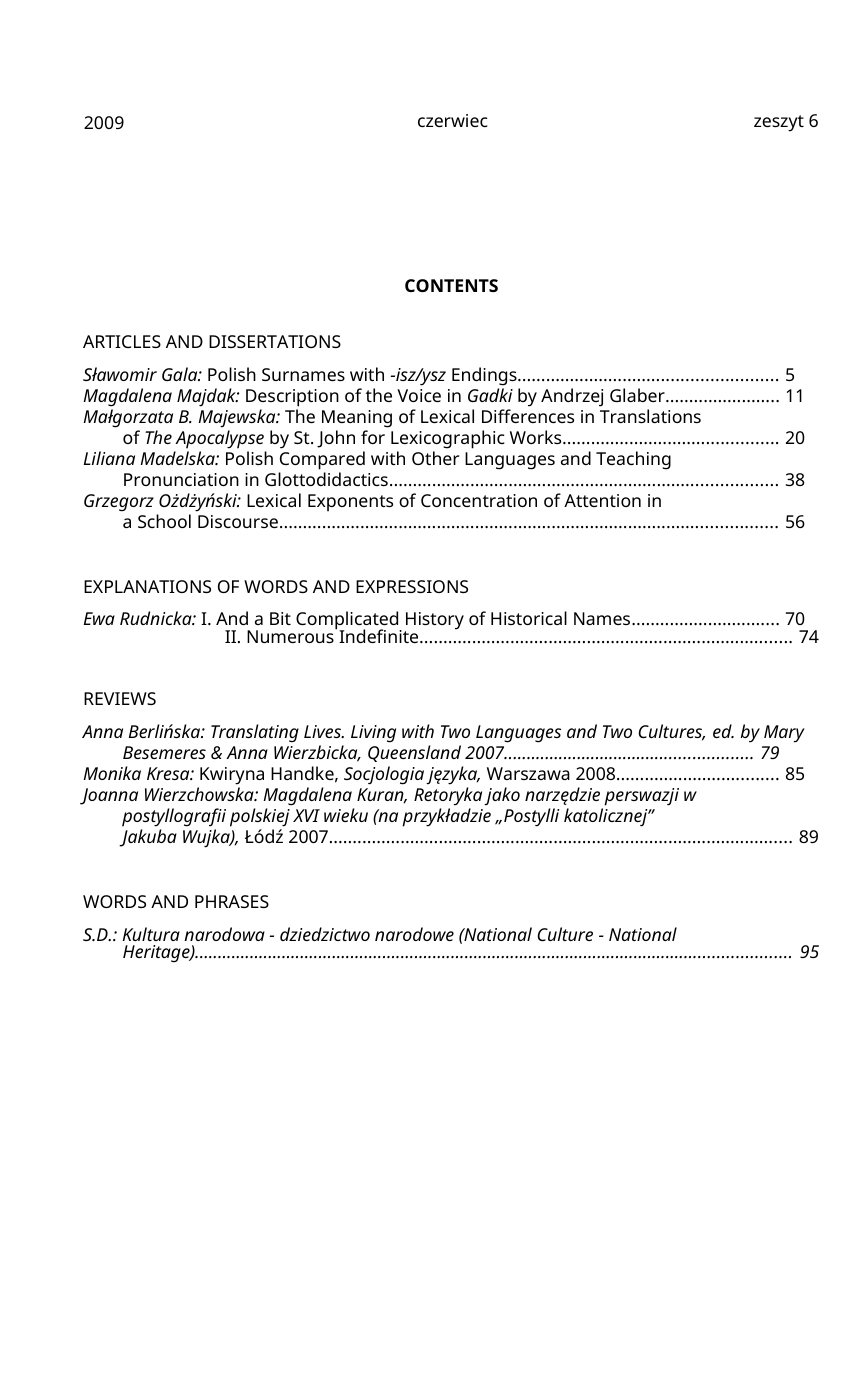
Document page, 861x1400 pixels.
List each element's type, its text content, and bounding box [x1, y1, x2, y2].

text Joanna Wierzchowska: Magdalena Kuran, Retoryka jako narzędzie perswazji w postyllografii polskiej XVI wieku (na przykładzie „Postylli katolicznej” [83, 784, 757, 827]
text CONTENTS [83, 278, 820, 296]
text Anna Berlińska: Translating Lives. Living with Two Languages and Two Cultures, ed. by Mary Besemeres & Anna Wierzbicka, Queensland 2007 79 [83, 721, 822, 763]
text EXPLANATIONS OF WORDS AND EXPRESSIONS [83, 579, 822, 597]
text Magdalena Majdak: Description of the Voice in Gadki by Andrzej Glaber 11 [83, 385, 822, 406]
text a School Discourse 56 [122, 511, 822, 532]
text Jakuba Wujka), Łódź 2007 89 [122, 827, 822, 848]
text S.D.: Kultura narodowa - dziedzictwo narodowe (National Culture - National [83, 927, 822, 944]
text czerwiec [417, 114, 488, 131]
text Grzegorz Ożdżyński: Lexical Exponents of Concentration of Attention in [83, 490, 822, 511]
text REVIEWS [83, 691, 822, 709]
text II. Numerous Indefinite 74 [224, 629, 822, 647]
text Heritage) 95 [122, 944, 822, 962]
text Małgorzata B. Majewska: The Meaning of Lexical Differences in Translations [83, 406, 822, 427]
text Ewa Rudnicka: I. And a Bit Complicated History of Historical Names 70 [83, 611, 822, 629]
text 2009 [84, 115, 124, 133]
text Monika Kresa: Kwiryna Handke, Socjologia języka, Warszawa 2008 85 [83, 763, 822, 784]
text zeszyt 6 [753, 113, 819, 131]
text Liliana Madelska: Polish Compared with Other Languages and Teaching [83, 448, 822, 469]
text Sławomir Gala: Polish Surnames with -isz/ysz Endings 5 [83, 364, 822, 385]
text Pronunciation in Glottodidactics 38 [122, 469, 822, 490]
text WORDS AND PHRASES [83, 894, 822, 912]
text ARTICLES AND DISSERTATIONS [83, 334, 822, 352]
text of The Apocalypse by St. John for Lexicographic Works 20 [122, 427, 822, 448]
